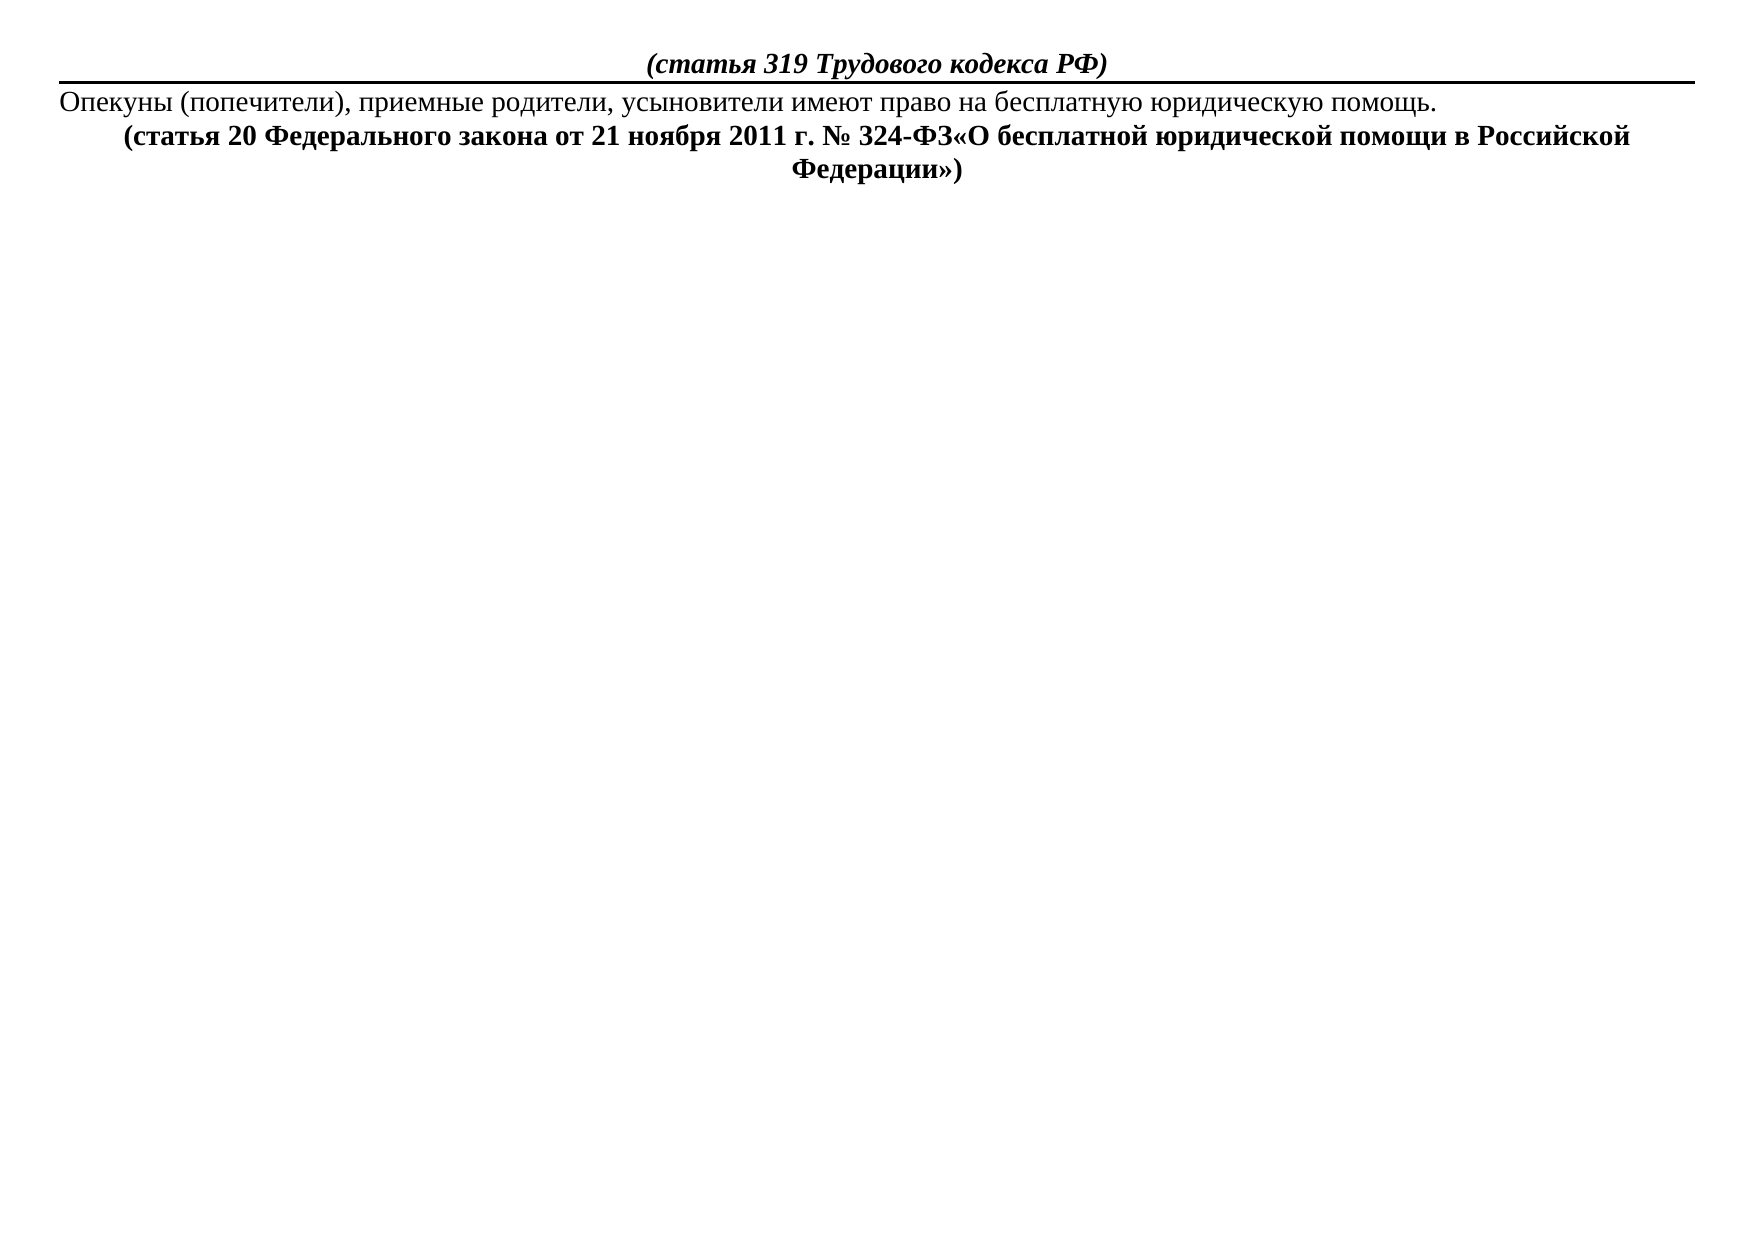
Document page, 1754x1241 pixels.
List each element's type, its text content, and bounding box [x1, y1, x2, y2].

text (статья 319 Трудового кодекса РФ) [59, 46, 1695, 81]
text (статья 20 Федерального закона от 21 ноября . № 324-ФЗ«О бесплатной юридической помощи в Российской Федерации») [59, 118, 1695, 185]
text Опекуны (попечители), приемные родители, усыновители имеют право на бесплатную юридическую помощь. [59, 84, 1695, 118]
